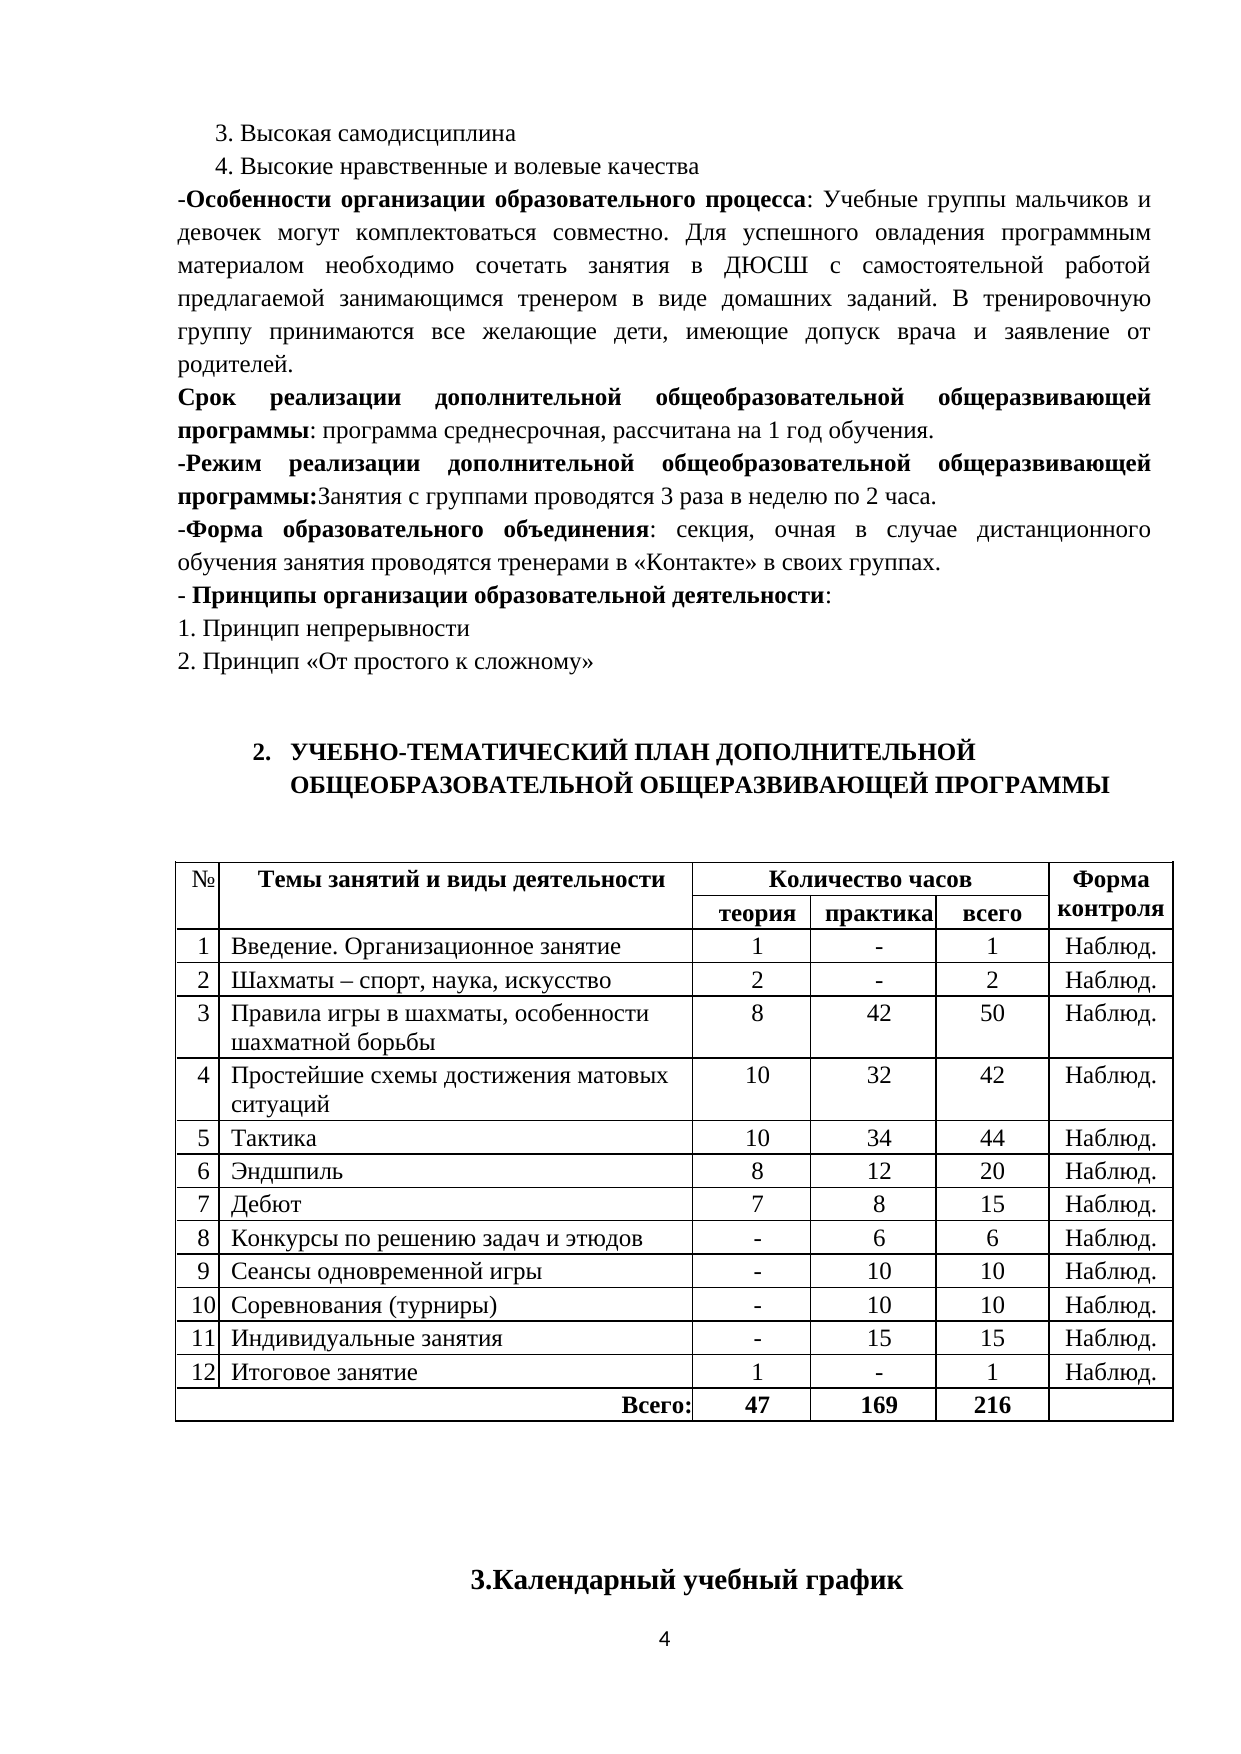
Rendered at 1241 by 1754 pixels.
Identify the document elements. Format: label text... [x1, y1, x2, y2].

table_cell 15 [811, 1322, 935, 1353]
table_cell 1 [693, 1355, 810, 1387]
table_cell Соревнования (турниры) [220, 1288, 692, 1320]
table_cell 169 [811, 1389, 935, 1420]
table_cell 6 [176, 1154, 218, 1186]
table_cell 10 [693, 1059, 810, 1119]
table_cell практика [811, 896, 935, 928]
list 1. Принцип непрерывности [177, 613, 1152, 642]
table_cell - [693, 1288, 810, 1320]
table_cell 44 [937, 1121, 1048, 1153]
table_cell Наблюд. [1050, 963, 1172, 995]
table_header Темы занятий и виды деятельности [220, 863, 692, 928]
table_cell Сеансы одновременной игры [220, 1255, 692, 1287]
table_cell - [693, 1255, 810, 1287]
table_cell 7 [176, 1188, 218, 1220]
table_cell Наблюд. [1050, 1155, 1172, 1186]
table_cell 12 [176, 1355, 218, 1387]
table_cell 10 [693, 1121, 810, 1153]
table_cell Итоговое занятие [220, 1355, 692, 1387]
table_cell 1 [176, 929, 218, 962]
list Срок реализации дополнительной общеобразовательной общеразвивающей программы: программа среднесрочная, рассчитана на 1 год обучения. [177, 382, 1152, 444]
table_header Форма контроля [1050, 863, 1172, 928]
table_cell 6 [937, 1221, 1048, 1253]
table_cell Наблюд. [1050, 997, 1172, 1057]
table_cell 47 [693, 1389, 810, 1420]
list 2. Принцип «От простого к сложному» [177, 646, 1152, 675]
list -Форма образовательного объединения: секция, очная в случае дистанционного обучения занятия проводятся тренерами в «Контакте» в своих группах. [177, 514, 1152, 576]
table_cell 20 [937, 1155, 1048, 1186]
table_header Количество часов [693, 863, 1048, 895]
table_cell - [811, 963, 935, 995]
table_cell всего [937, 896, 1048, 928]
table_cell 5 [176, 1121, 218, 1153]
table_cell Введение. Организационное занятие [220, 930, 692, 962]
list -Особенности организации образовательного процесса: Учебные группы мальчиков и девочек могут комплектоваться совместно. Для успешного овладения программным материалом необходимо сочетать занятия в ДЮСШ с самостоятельной работой предлагаемой занимающимся тренером в виде домашних заданий. В тренировочную группу принимаются все желающие дети, имеющие допуск врача и заявление от родителей. [177, 184, 1152, 378]
list 4. Высокие нравственные и волевые качества [215, 151, 1152, 180]
table_cell 32 [811, 1059, 935, 1119]
table_cell 10 [937, 1255, 1048, 1287]
table_cell Конкурсы по решению задач и этюдов [220, 1221, 692, 1253]
table_cell 8 [693, 997, 810, 1057]
table_cell Наблюд. [1050, 930, 1172, 962]
table_cell Шахматы – спорт, наука, искусство [220, 963, 692, 995]
table_cell Наблюд. [1050, 1255, 1172, 1287]
table_cell 1 [937, 930, 1048, 962]
table_cell 1 [693, 930, 810, 962]
table_cell 1 [937, 1355, 1048, 1387]
table_cell 11 [176, 1321, 218, 1353]
table_cell - [811, 1355, 935, 1387]
table_cell Наблюд. [1050, 1288, 1172, 1320]
table_cell 3 [176, 996, 218, 1057]
table_cell 6 [811, 1221, 935, 1253]
table_cell 42 [811, 997, 935, 1057]
table_cell Всего: [176, 1388, 692, 1420]
table_cell теория [693, 896, 810, 928]
text 3.Календарный учебный график [215, 1538, 1152, 1596]
table_cell Наблюд. [1050, 1322, 1172, 1353]
table_cell 10 [811, 1255, 935, 1287]
table_cell [1050, 1389, 1172, 1420]
table_cell 12 [811, 1155, 935, 1186]
table_cell 15 [937, 1322, 1048, 1353]
table_cell 10 [937, 1288, 1048, 1320]
table_header № [176, 863, 218, 928]
table_cell 8 [176, 1221, 218, 1253]
table_cell 8 [693, 1155, 810, 1186]
table_cell Индивидуальные занятия [220, 1322, 692, 1353]
table_cell 2 [937, 963, 1048, 995]
list 3. Высокая самодисциплина [215, 118, 1152, 147]
table_cell - [811, 930, 935, 962]
table_cell - [693, 1322, 810, 1353]
list - Принципы организации образовательной деятельности: [177, 580, 1152, 609]
table_cell Наблюд. [1050, 1355, 1172, 1387]
list -Режим реализации дополнительной общеобразовательной общеразвивающей программы:Занятия с группами проводятся 3 раза в неделю по 2 часа. [177, 448, 1152, 510]
table_cell - [693, 1221, 810, 1253]
table_cell Эндшпиль [220, 1155, 692, 1186]
table_cell Наблюд. [1050, 1221, 1172, 1253]
table_cell Наблюд. [1050, 1059, 1172, 1119]
table_cell 50 [937, 997, 1048, 1057]
table_cell 2 [176, 963, 218, 995]
table_cell 9 [176, 1254, 218, 1287]
table_cell Тактика [220, 1121, 692, 1153]
table_cell 4 [176, 1058, 218, 1119]
table_cell 216 [937, 1389, 1048, 1420]
table_cell Дебют [220, 1188, 692, 1220]
table_cell 15 [937, 1188, 1048, 1220]
table_cell 8 [811, 1188, 935, 1220]
table_cell 42 [937, 1059, 1048, 1119]
table_cell Наблюд. [1050, 1188, 1172, 1220]
table_cell 10 [176, 1288, 218, 1320]
table_cell Правила игры в шахматы, особенности шахматной борьбы [220, 997, 692, 1057]
table_cell 10 [811, 1288, 935, 1320]
table_cell Наблюд. [1050, 1121, 1172, 1153]
table_cell 7 [693, 1188, 810, 1220]
table_cell 34 [811, 1121, 935, 1153]
list УЧЕБНО-ТЕМАТИЧЕСКИЙ ПЛАН ДОПОЛНИТЕЛЬНОЙ ОБЩЕОБРАЗОВАТЕЛЬНОЙ ОБЩЕРАЗВИВАЮЩЕЙ ПРОГРАММЫ [252, 737, 1152, 799]
table_cell Простейшие схемы достижения матовых ситуаций [220, 1059, 692, 1119]
table_cell 2 [693, 963, 810, 995]
